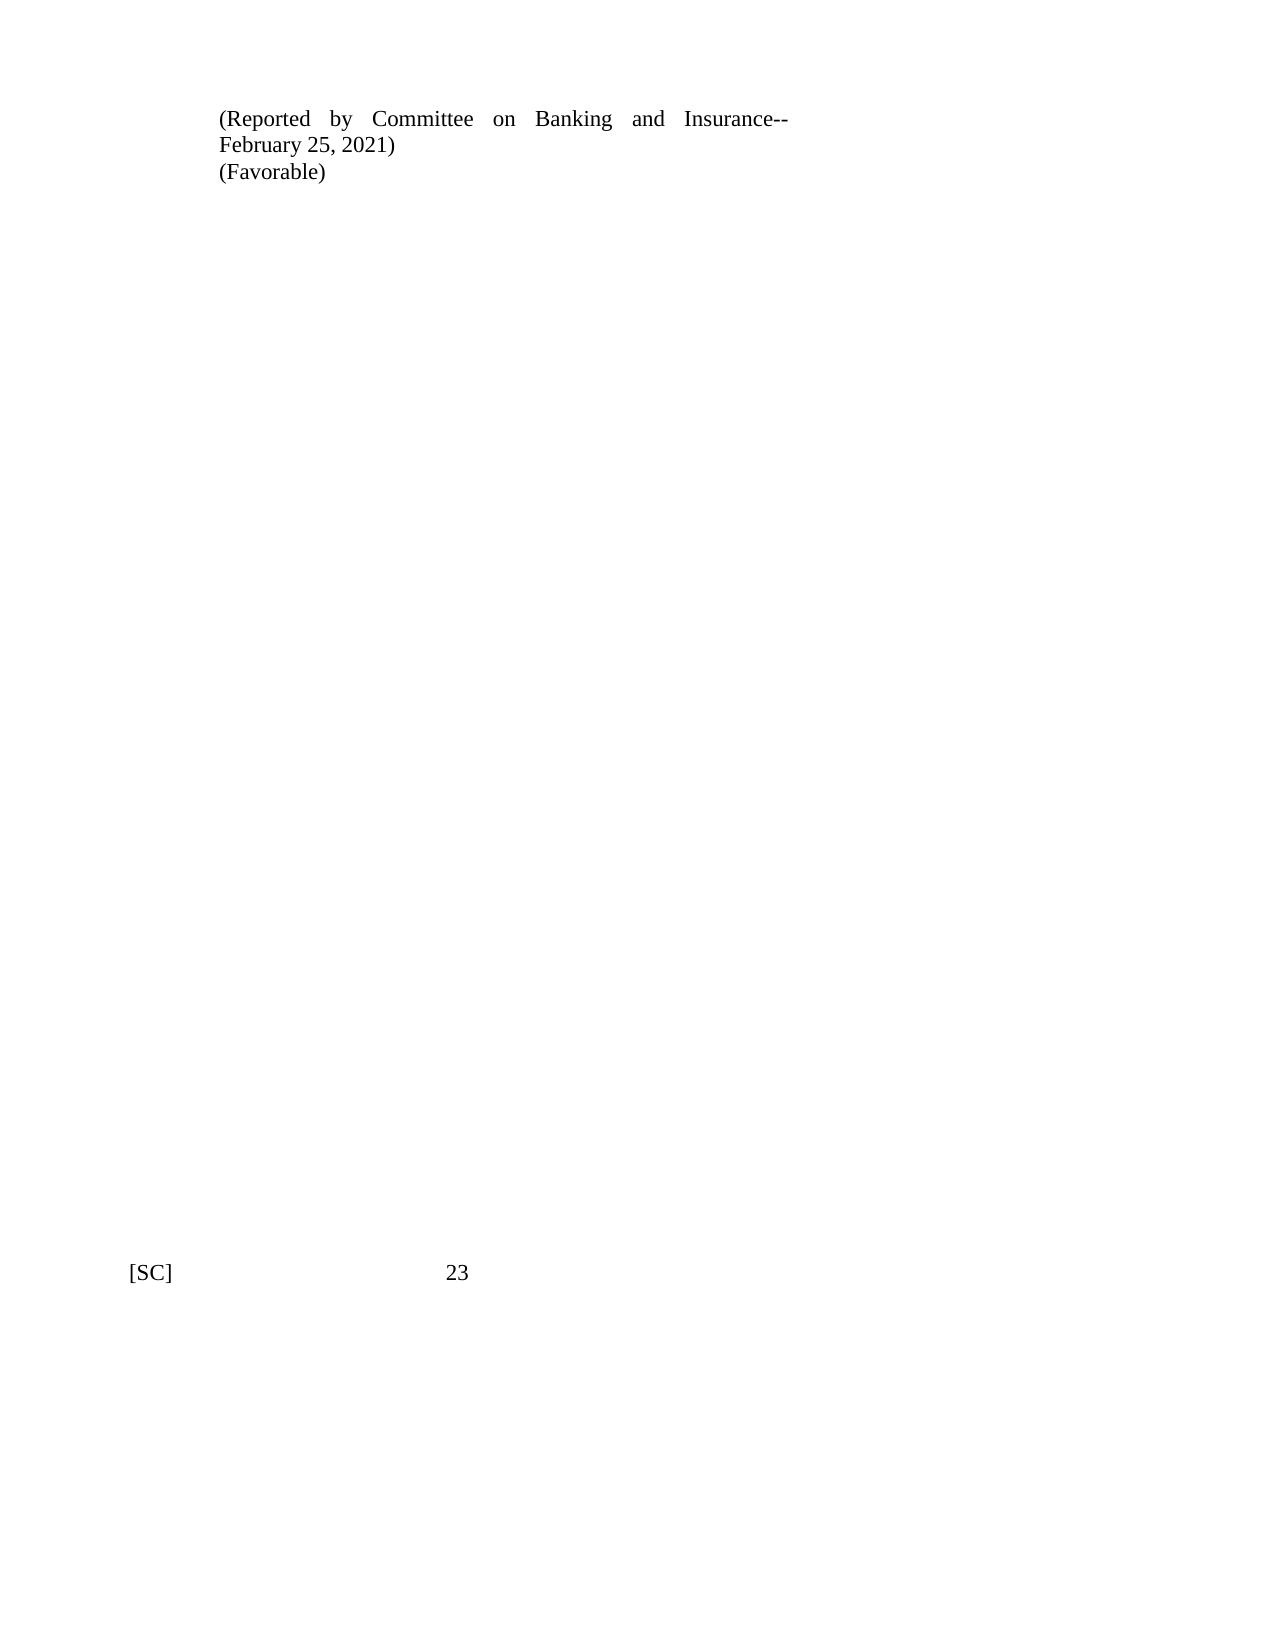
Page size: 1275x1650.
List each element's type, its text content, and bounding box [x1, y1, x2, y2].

text (Reported by Committee on Banking and Insurance--February 25, 2021) [219, 105, 789, 158]
text (Favorable) [219, 158, 789, 184]
